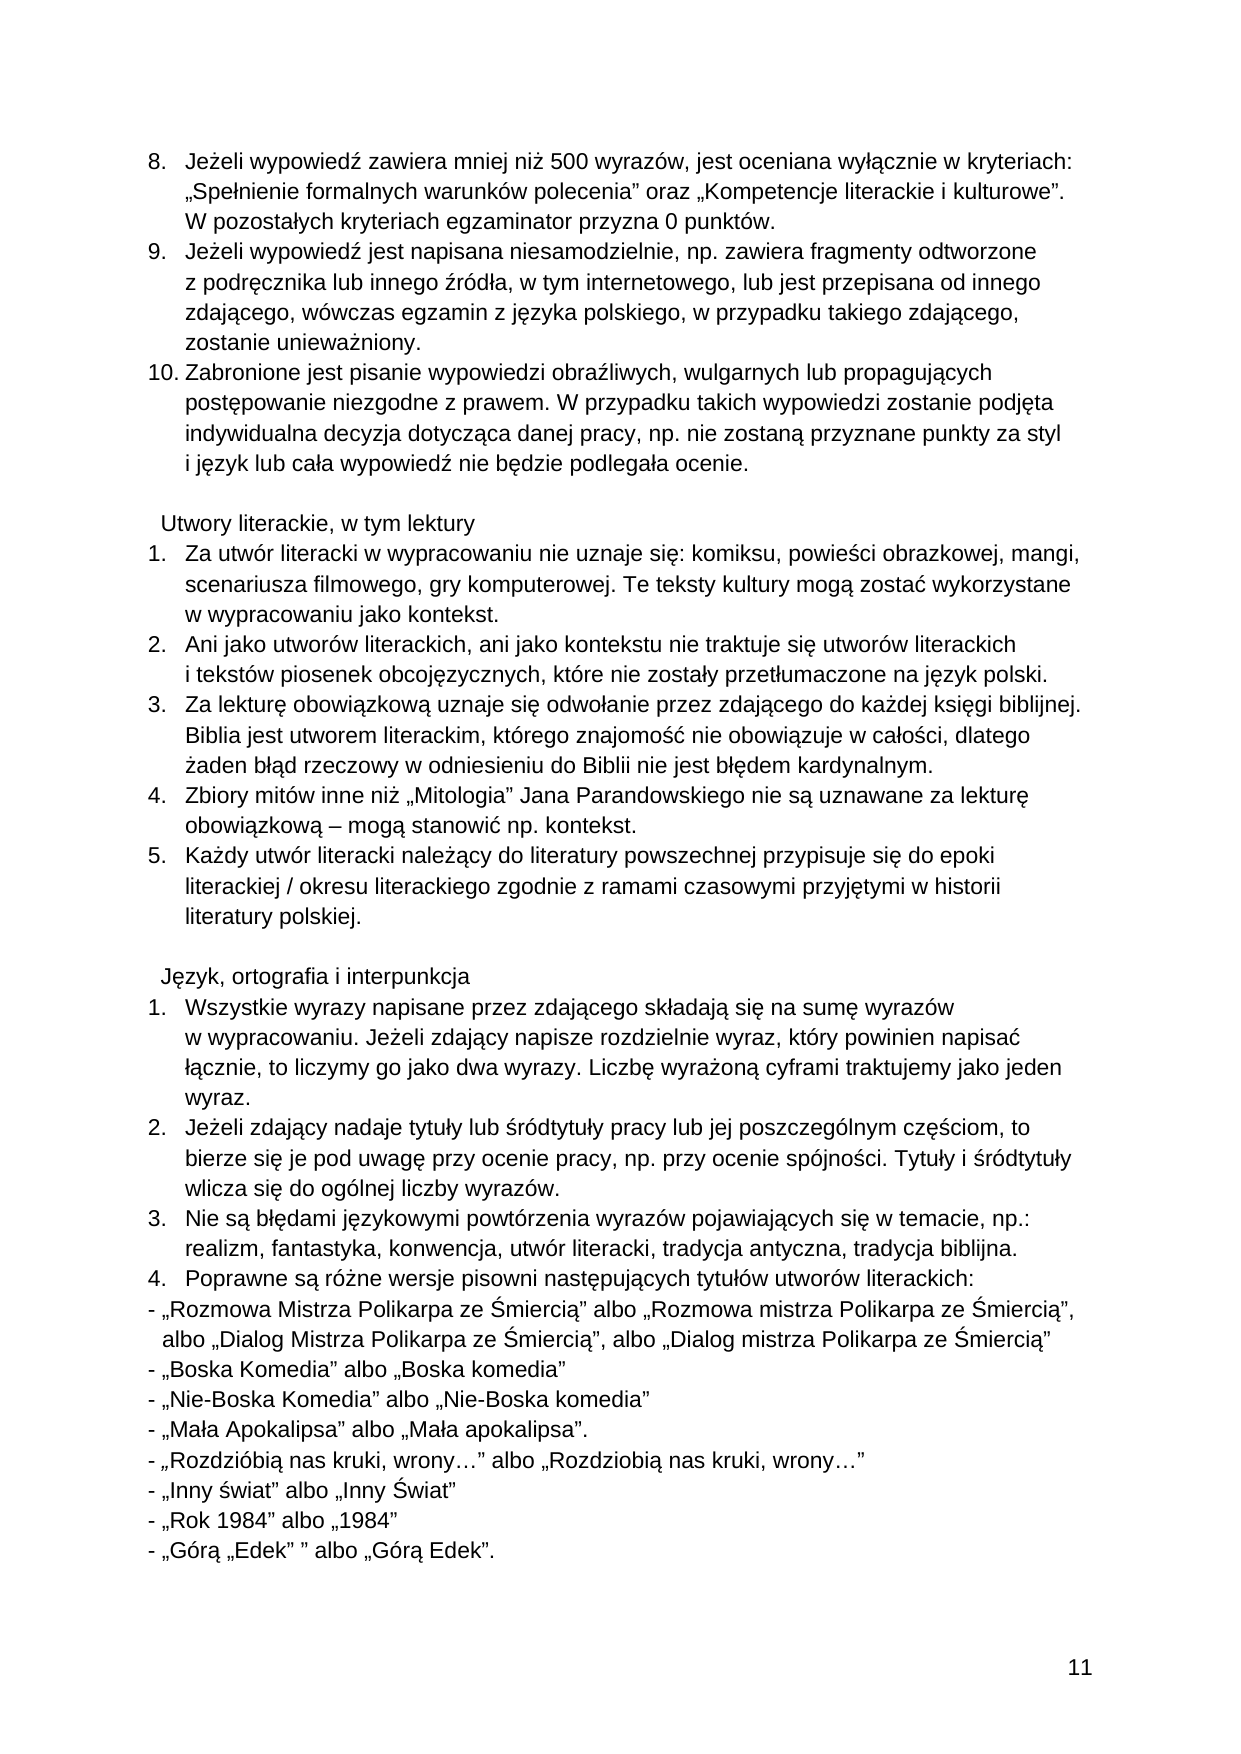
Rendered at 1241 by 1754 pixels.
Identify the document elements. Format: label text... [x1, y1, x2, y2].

list Nie są błędami językowymi powtórzenia wyrazów pojawiających się w temacie, np.: realizm, fantastyka, konwencja, utwór literacki, tradycja antyczna, tradycja biblijna. [148, 1205, 1093, 1261]
list Jeżeli wypowiedź jest napisana niesamodzielnie, np. zawiera fragmenty odtworzone z podręcznika lub innego źródła, w tym internetowego, lub jest przepisana od innego zdającego, wówczas egzamin z języka polskiego, w przypadku takiego zdającego, zostanie unieważniony. [148, 238, 1093, 355]
list Za utwór literacki w wypracowaniu nie uznaje się: komiksu, powieści obrazkowej, mangi, scenariusza filmowego, gry komputerowej. Te teksty kultury mogą zostać wykorzystane w wypracowaniu jako kontekst. [148, 540, 1093, 627]
list Zabronione jest pisanie wypowiedzi obraźliwych, wulgarnych lub propagujących postępowanie niezgodne z prawem. W przypadku takich wypowiedzi zostanie podjęta indywidualna decyzja dotycząca danej pracy, np. nie zostaną przyznane punkty za styl i język lub cała wypowiedź nie będzie podlegała ocenie. [148, 359, 1093, 476]
text - „Mała Apokalipsa” albo „Mała apokalipsa”. [148, 1416, 1093, 1443]
list Jeżeli zdający nadaje tytuły lub śródtytuły pracy lub jej poszczególnym częściom, to bierze się je pod uwagę przy ocenie pracy, np. przy ocenie spójności. Tytuły i śródtytuły wlicza się do ogólnej liczby wyrazów. [148, 1114, 1093, 1201]
text - „Nie-Boska Komedia” albo „Nie-Boska komedia” [148, 1386, 1093, 1412]
text - „Rozdzióbią nas kruki, wrony…” albo „Rozdziobią nas kruki, wrony…” [148, 1447, 1093, 1473]
list Wszystkie wyrazy napisane przez zdającego składają się na sumę wyrazów w wypracowaniu. Jeżeli zdający napisze rozdzielnie wyraz, który powinien napisać łącznie, to liczymy go jako dwa wyrazy. Liczbę wyrażoną cyframi traktujemy jako jeden wyraz. [148, 993, 1093, 1110]
list Zbiory mitów inne niż „Mitologia” Jana Parandowskiego nie są uznawane za lekturę obowiązkową – mogą stanowić np. kontekst. [148, 782, 1093, 838]
list Poprawne są różne wersje pisowni następujących tytułów utworów literackich: [148, 1265, 1093, 1292]
text - „Rozmowa Mistrza Polikarpa ze Śmiercią” albo „Rozmowa mistrza Polikarpa ze Śmiercią”, albo „Dialog Mistrza Polikarpa ze Śmiercią”, albo „Dialog mistrza Polikarpa ze Śmiercią” [148, 1296, 1093, 1352]
text - „Inny świat” albo „Inny Świat” [148, 1477, 1093, 1503]
text - „Rok 1984” albo „1984” [148, 1507, 1093, 1533]
text Język, ortografia i interpunkcja [148, 963, 1093, 989]
text Utwory literackie, w tym lektury [148, 510, 1093, 536]
text - „Górą „Edek” ” albo „Górą Edek”. [148, 1537, 1093, 1563]
list Za lekturę obowiązkową uznaje się odwołanie przez zdającego do każdej księgi biblijnej. Biblia jest utworem literackim, którego znajomość nie obowiązuje w całości, dlatego żaden błąd rzeczowy w odniesieniu do Biblii nie jest błędem kardynalnym. [148, 691, 1093, 778]
text - „Boska Komedia” albo „Boska komedia” [148, 1356, 1093, 1382]
list Ani jako utworów literackich, ani jako kontekstu nie traktuje się utworów literackich i tekstów piosenek obcojęzycznych, które nie zostały przetłumaczone na język polski. [148, 631, 1093, 687]
list Jeżeli wypowiedź zawiera mniej niż 500 wyrazów, jest oceniana wyłącznie w kryteriach: „Spełnienie formalnych warunków polecenia” oraz „Kompetencje literackie i kulturowe”. W pozostałych kryteriach egzaminator przyzna 0 punktów. [148, 148, 1093, 234]
list Każdy utwór literacki należący do literatury powszechnej przypisuje się do epoki literackiej / okresu literackiego zgodnie z ramami czasowymi przyjętymi w historii literatury polskiej. [148, 842, 1093, 929]
